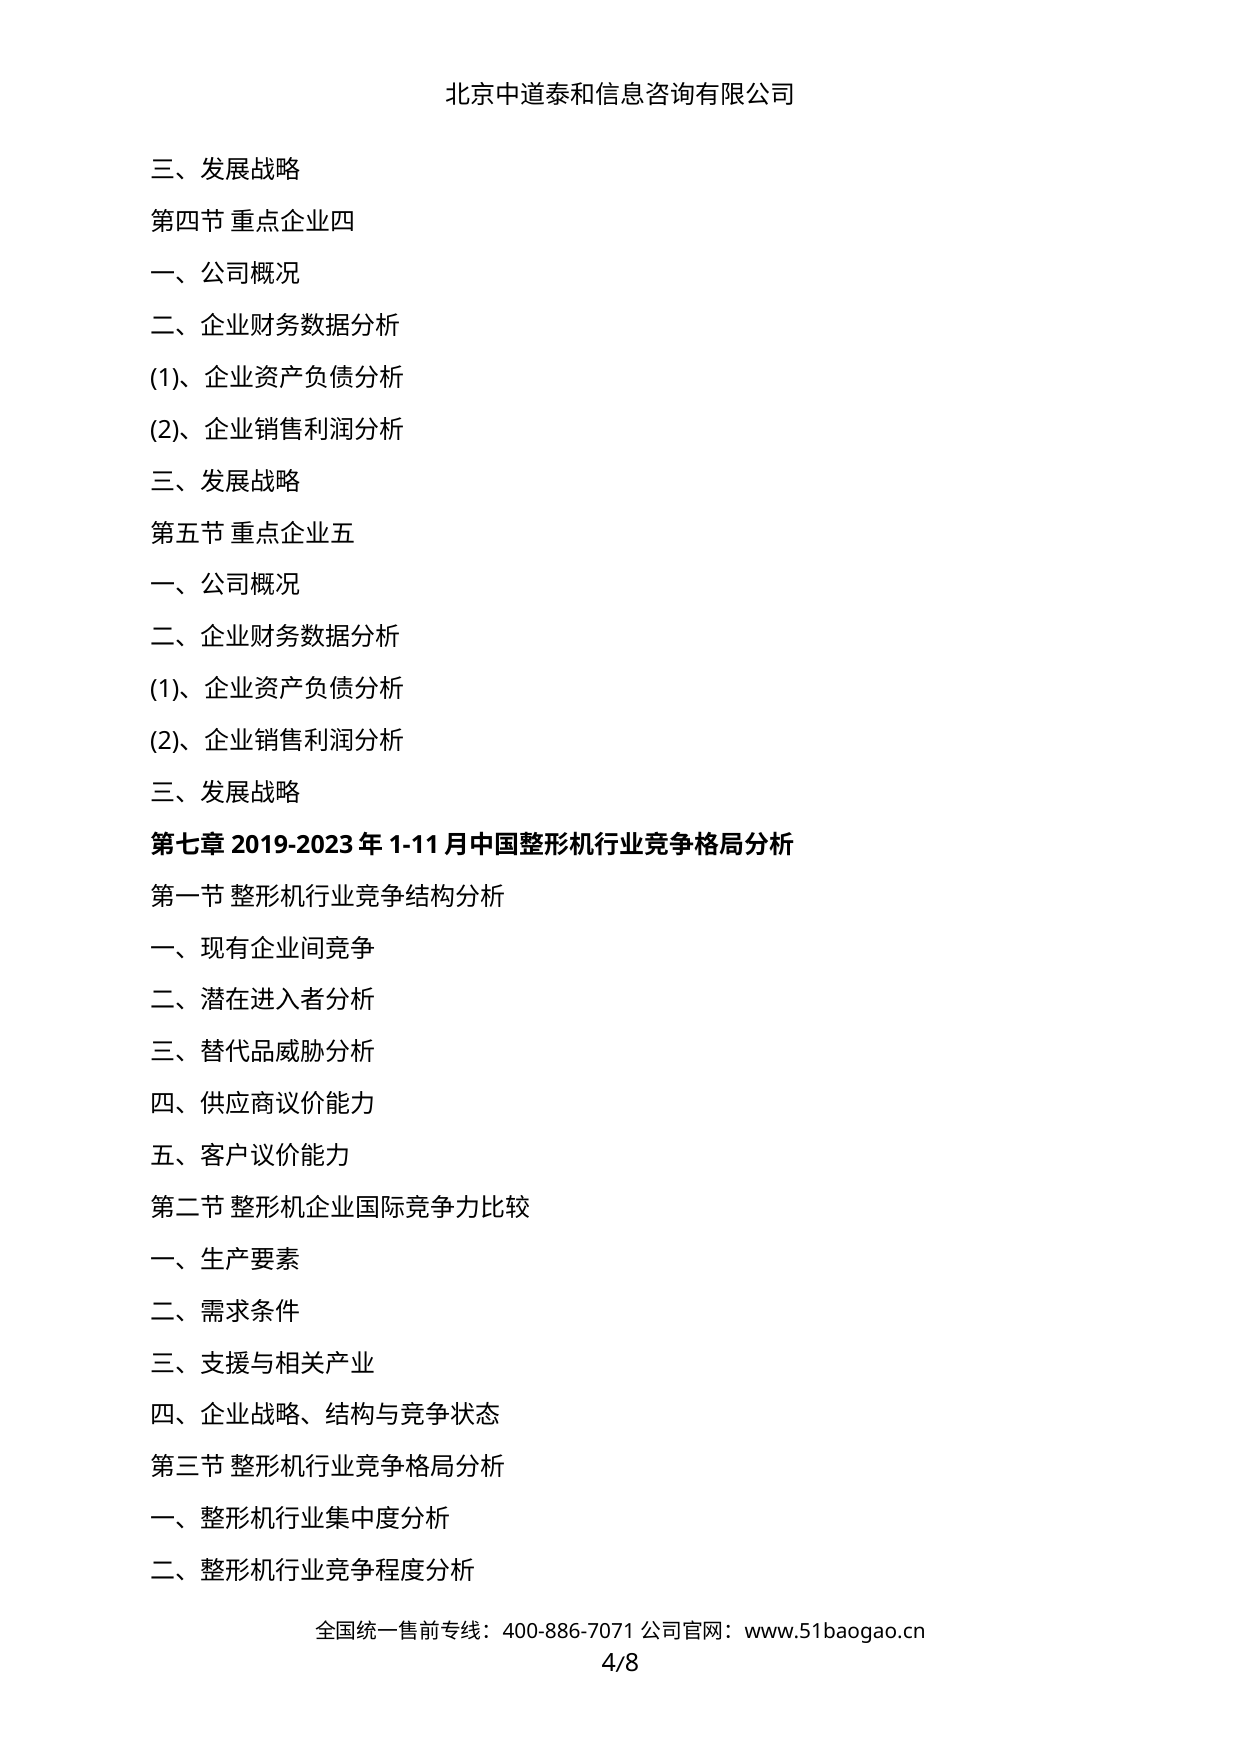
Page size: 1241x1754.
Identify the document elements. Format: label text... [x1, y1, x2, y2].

text 二、企业财务数据分析 [150, 617, 1090, 653]
text 三、替代品威胁分析 [150, 1032, 1090, 1068]
text 二、企业财务数据分析 [150, 306, 1090, 342]
text 第二节 整形机企业国际竞争力比较 [150, 1187, 1090, 1224]
text 一、现有企业间竞争 [150, 928, 1090, 964]
text (1)、企业资产负债分析 [150, 357, 1090, 394]
text 第一节 整形机行业竞争结构分析 [150, 876, 1090, 912]
text 三、支援与相关产业 [150, 1343, 1090, 1379]
text 第五节 重点企业五 [150, 513, 1090, 549]
text (1)、企业资产负债分析 [150, 669, 1090, 705]
text 二、整形机行业竞争程度分析 [150, 1551, 1090, 1587]
text (2)、企业销售利润分析 [150, 721, 1090, 757]
text 三、发展战略 [150, 772, 1090, 809]
text (2)、企业销售利润分析 [150, 409, 1090, 446]
text 一、公司概况 [150, 254, 1090, 290]
text 三、发展战略 [150, 150, 1090, 186]
text 第三节 整形机行业竞争格局分析 [150, 1447, 1090, 1483]
text 四、供应商议价能力 [150, 1084, 1090, 1120]
text 二、需求条件 [150, 1291, 1090, 1327]
text 二、潜在进入者分析 [150, 980, 1090, 1016]
text 第四节 重点企业四 [150, 202, 1090, 238]
text 一、公司概况 [150, 565, 1090, 601]
text 一、整形机行业集中度分析 [150, 1499, 1090, 1535]
text 五、客户议价能力 [150, 1136, 1090, 1172]
text 第七章 2019-2023年1-11月中国整形机行业竞争格局分析 [150, 824, 1090, 861]
text 一、生产要素 [150, 1239, 1090, 1276]
text 三、发展战略 [150, 461, 1090, 497]
text 四、企业战略、结构与竞争状态 [150, 1395, 1090, 1431]
